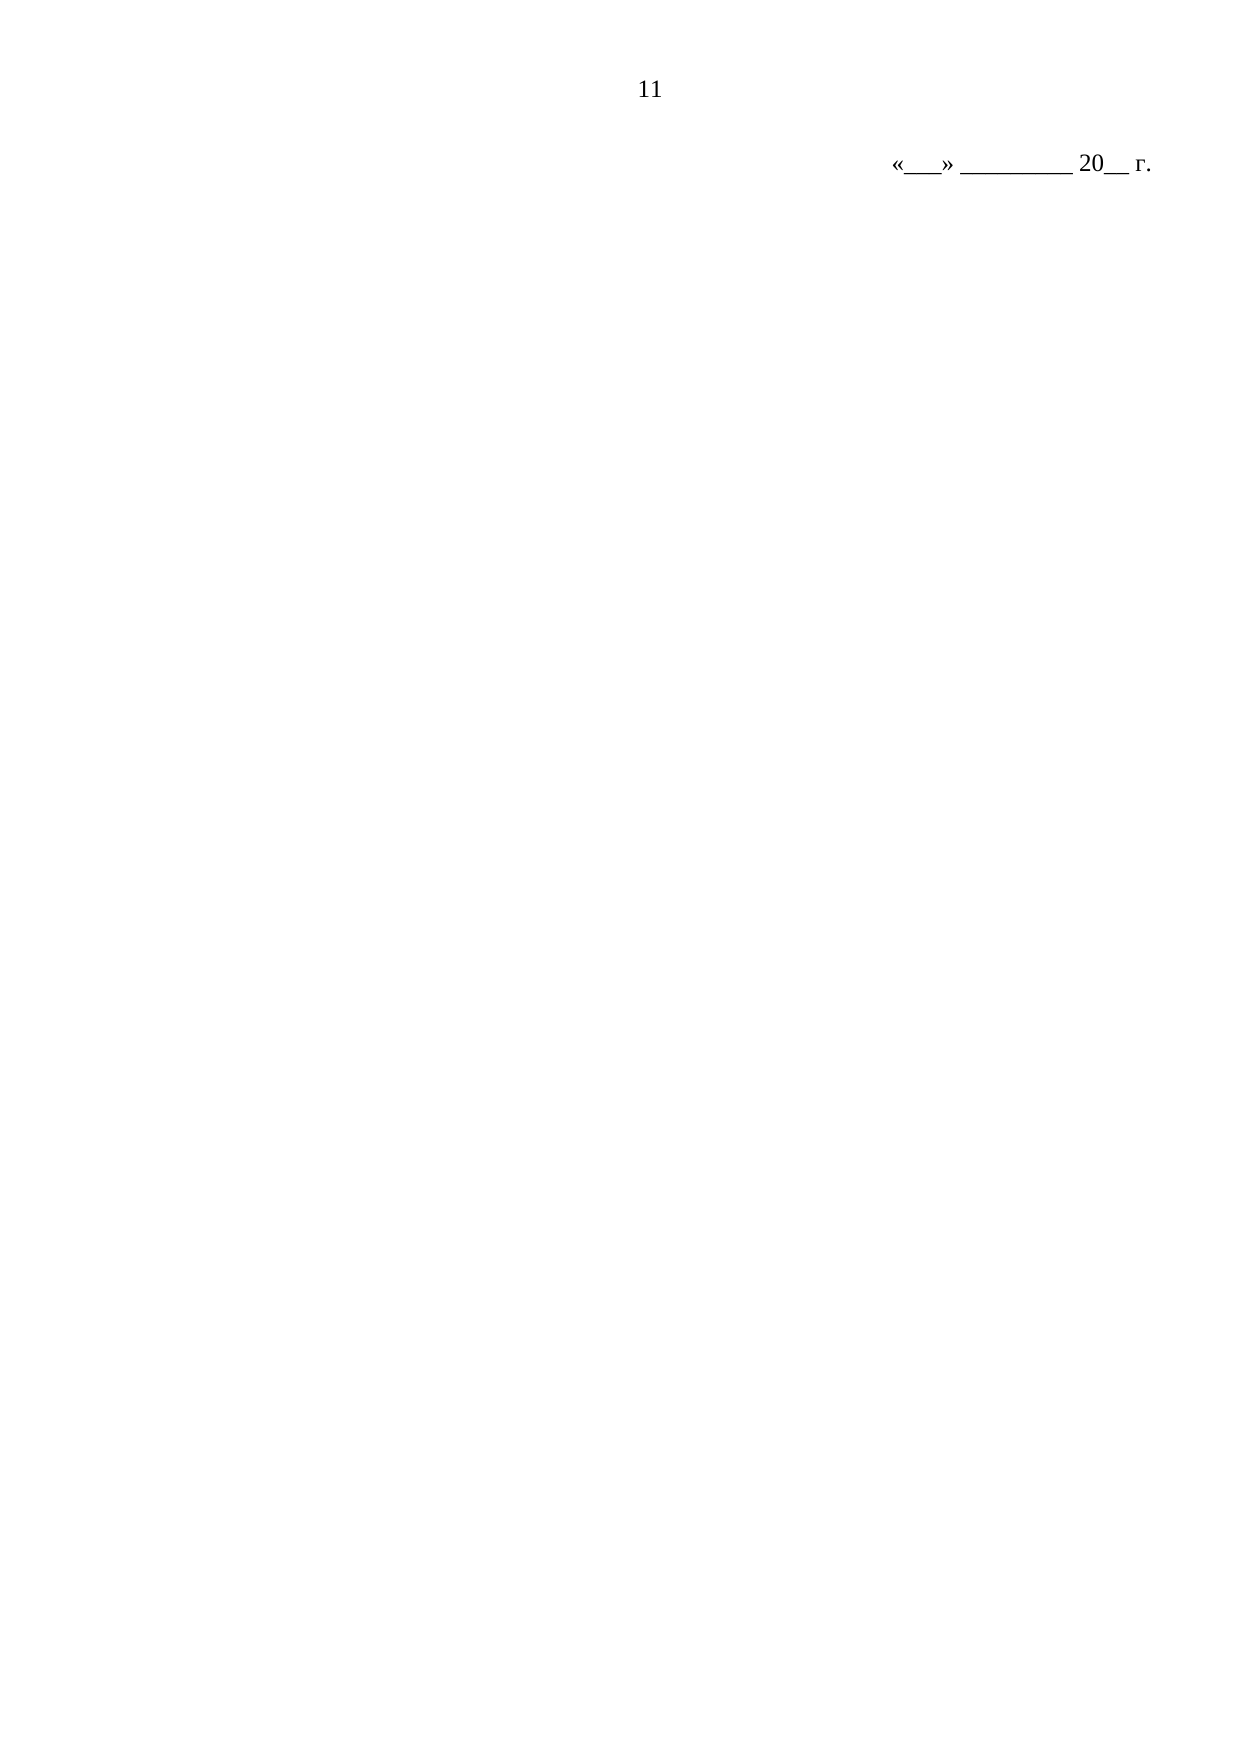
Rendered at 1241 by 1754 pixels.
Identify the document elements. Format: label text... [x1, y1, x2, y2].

text «___» _________ 20__ г. [148, 148, 1152, 176]
